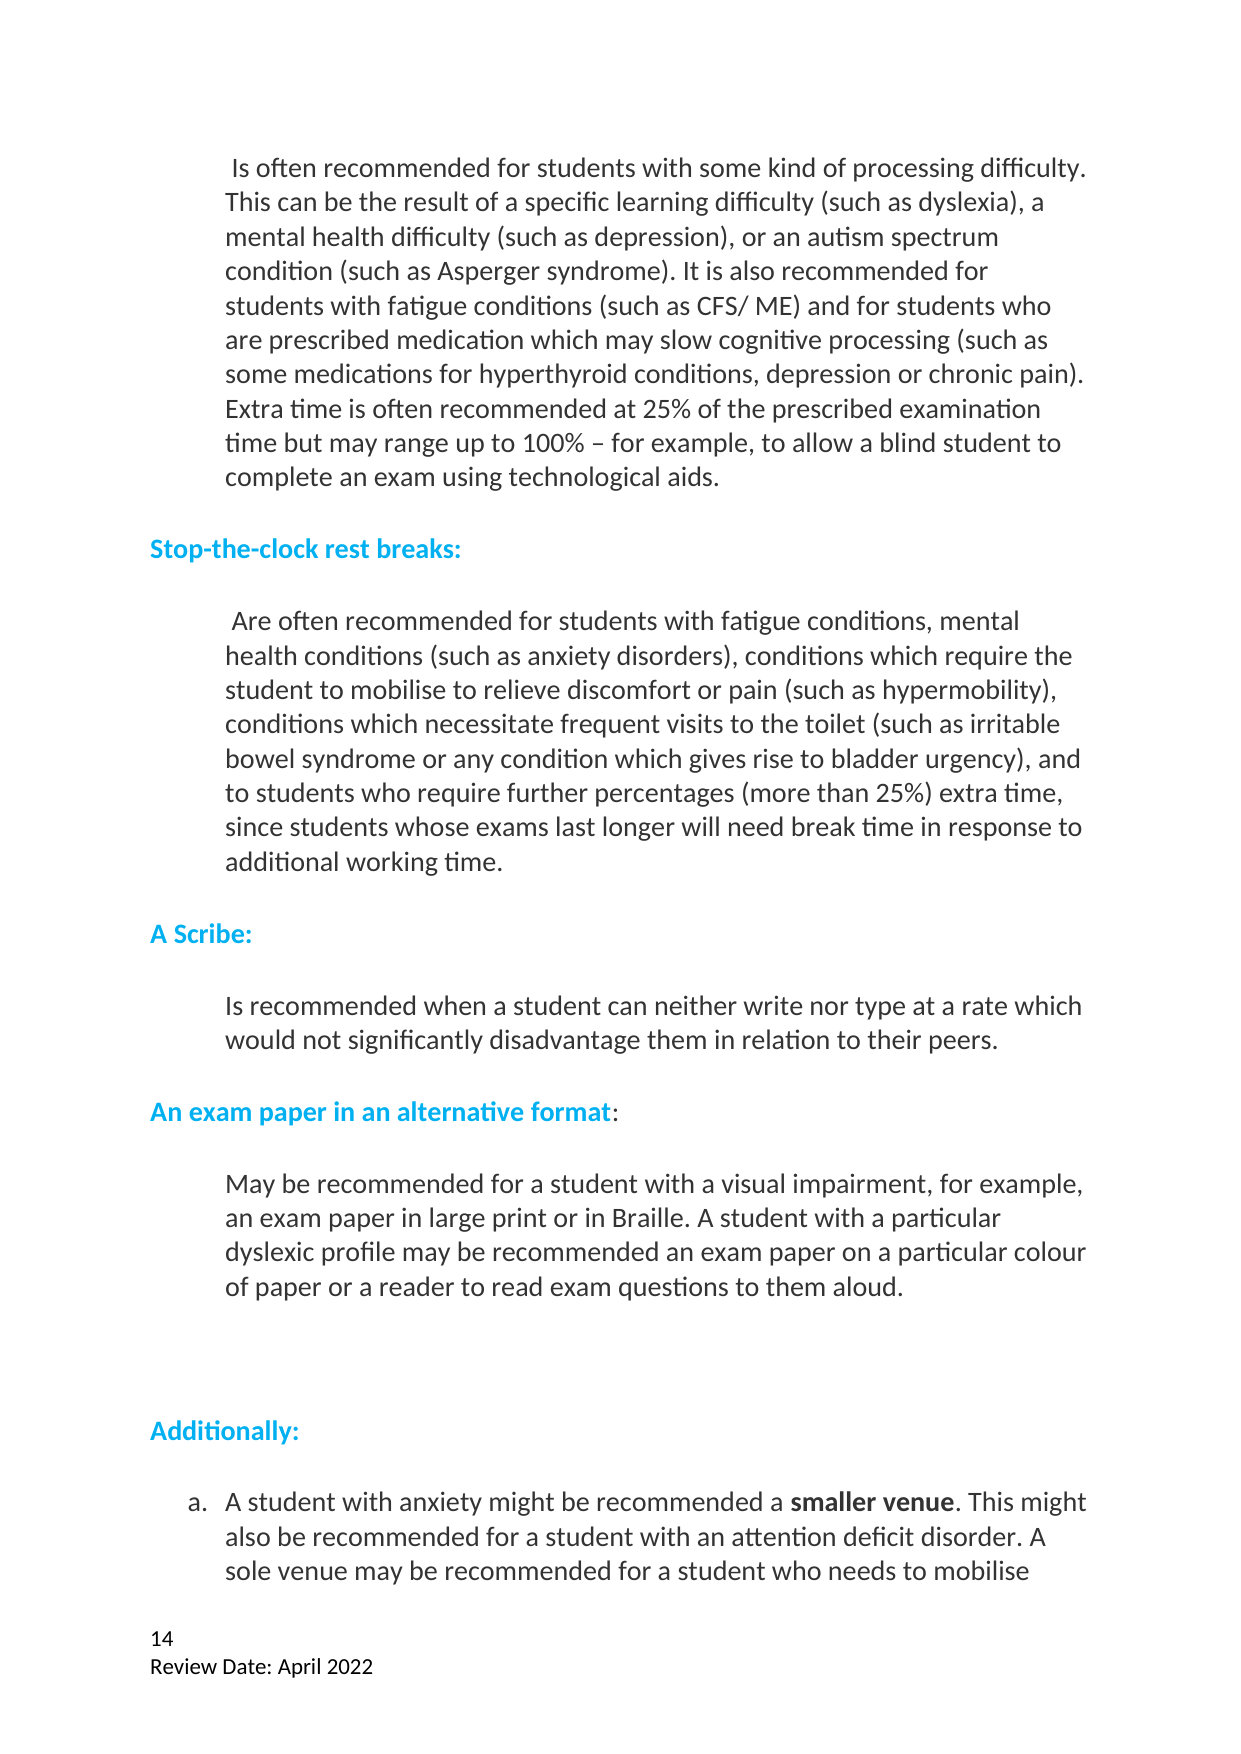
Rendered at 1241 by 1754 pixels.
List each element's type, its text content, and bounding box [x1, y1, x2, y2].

text Additionally: [150, 1412, 1090, 1447]
text Stop-the-clock rest breaks: [150, 531, 1090, 566]
text Is recommended when a student can neither write nor type at a rate which would not significantly disadvantage them in relation to their peers. [225, 987, 1090, 1056]
text Are often recommended for students with fatigue conditions, mental health conditions (such as anxiety disorders), conditions which require the student to mobilise to relieve discomfort or pain (such as hypermobility), conditions which necessitate frequent visits to the toilet (such as irritable bowel syndrome or any condition which gives rise to bladder urgency), and to students who require further percentages (more than 25%) extra time, since students whose exams last longer will need break time in response to additional working time. [225, 603, 1090, 878]
text An exam paper in an alternative format: [150, 1094, 1090, 1128]
text A Scribe: [150, 916, 1090, 950]
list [187, 1484, 1090, 1587]
text May be recommended for a student with a visual impairment, for example, an exam paper in large print or in Braille. A student with a particular dyslexic profile may be recommended an exam paper on a particular colour of paper or a reader to read exam questions to them aloud. [225, 1166, 1090, 1303]
text Is often recommended for students with some kind of processing difficulty. This can be the result of a specific learning difficulty (such as dyslexia), a mental health difficulty (such as depression), or an autism spectrum condition (such as Asperger syndrome). It is also recommended for students with fatigue conditions (such as CFS/ ME) and for students who are prescribed medication which may slow cognitive processing (such as some medications for hyperthyroid conditions, depression or chronic pain). Extra time is often recommended at 25% of the prescribed examination time but may range up to 100% – for example, to allow a blind student to complete an exam using technological aids. [225, 150, 1090, 494]
